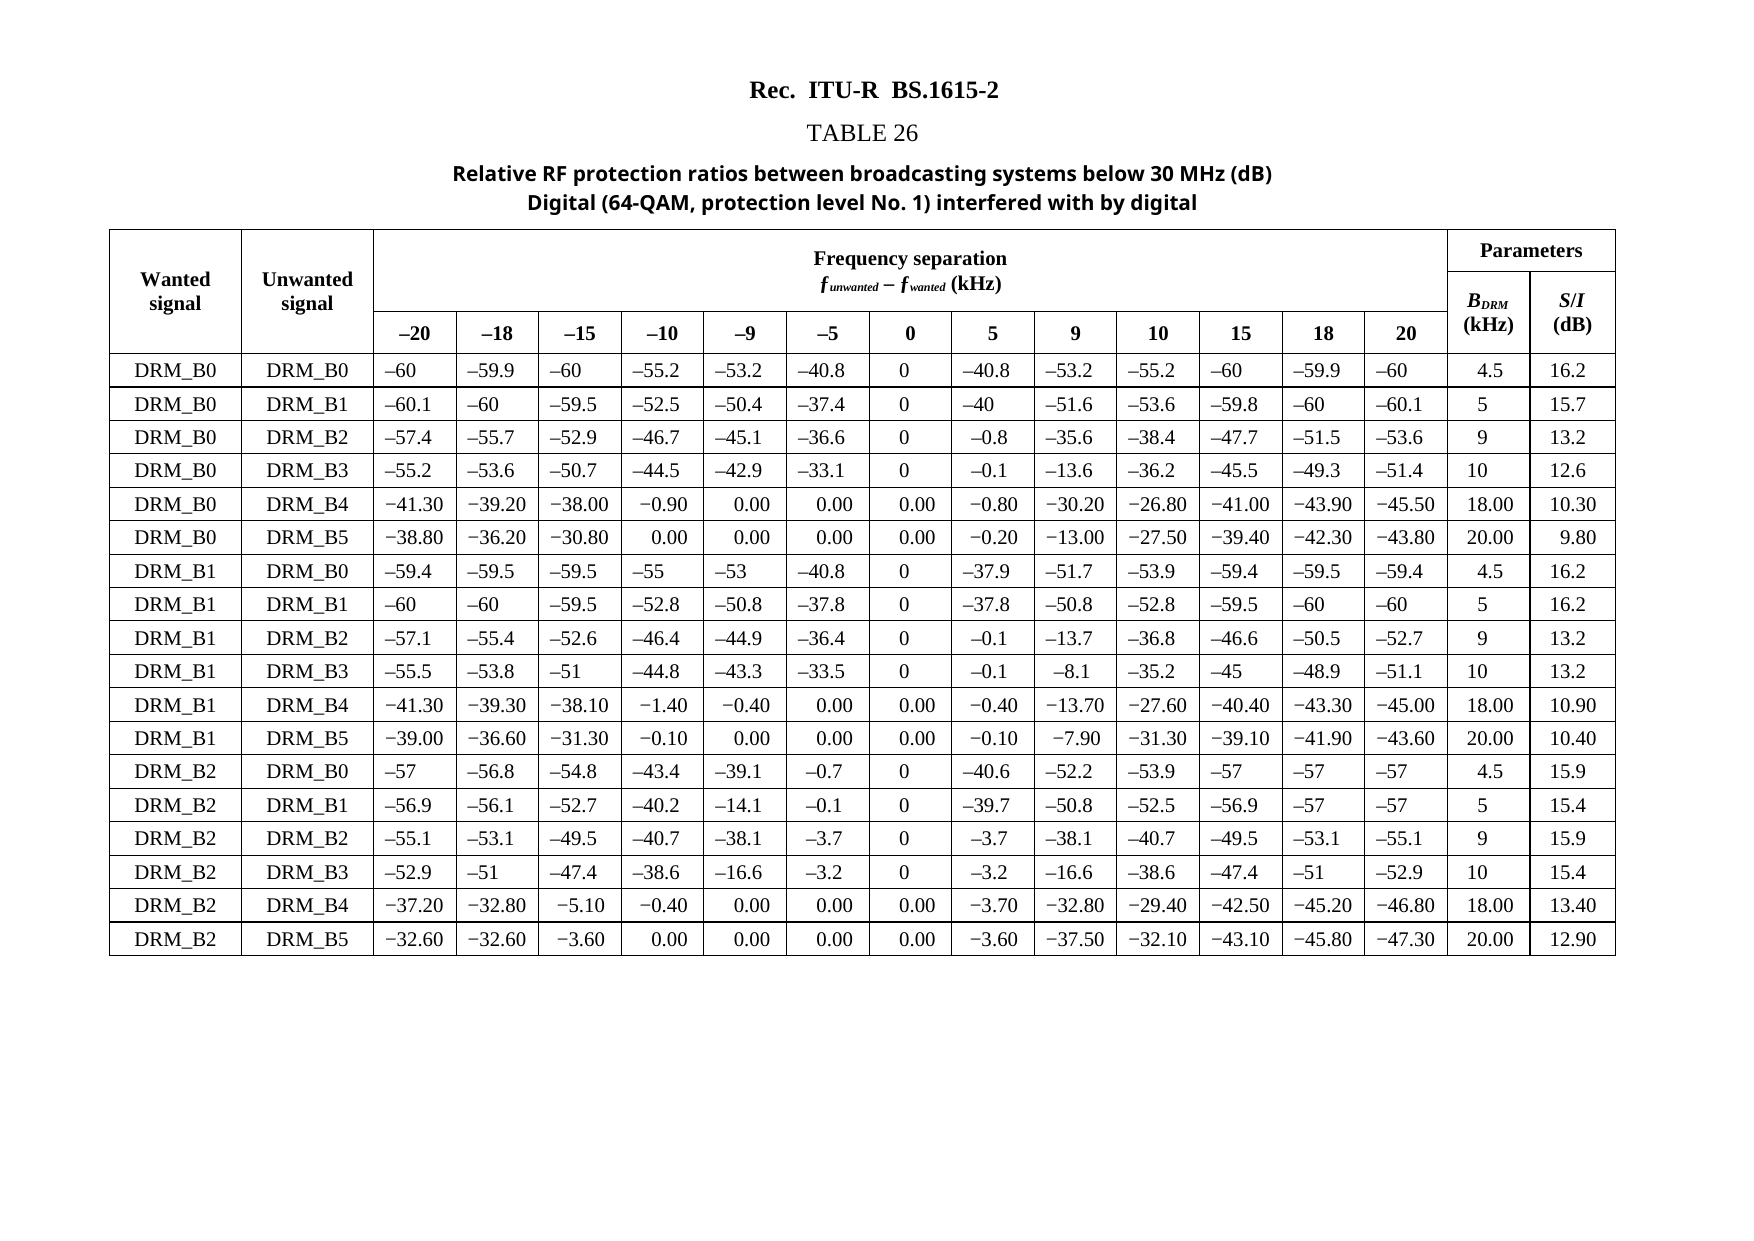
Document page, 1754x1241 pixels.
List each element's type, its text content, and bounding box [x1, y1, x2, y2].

title Relative RF protection ratios between broadcasting systems below 30 MHz (dB) Digital (64-QAM, protection level No. 1) interfered with by digital [118, 159, 1606, 216]
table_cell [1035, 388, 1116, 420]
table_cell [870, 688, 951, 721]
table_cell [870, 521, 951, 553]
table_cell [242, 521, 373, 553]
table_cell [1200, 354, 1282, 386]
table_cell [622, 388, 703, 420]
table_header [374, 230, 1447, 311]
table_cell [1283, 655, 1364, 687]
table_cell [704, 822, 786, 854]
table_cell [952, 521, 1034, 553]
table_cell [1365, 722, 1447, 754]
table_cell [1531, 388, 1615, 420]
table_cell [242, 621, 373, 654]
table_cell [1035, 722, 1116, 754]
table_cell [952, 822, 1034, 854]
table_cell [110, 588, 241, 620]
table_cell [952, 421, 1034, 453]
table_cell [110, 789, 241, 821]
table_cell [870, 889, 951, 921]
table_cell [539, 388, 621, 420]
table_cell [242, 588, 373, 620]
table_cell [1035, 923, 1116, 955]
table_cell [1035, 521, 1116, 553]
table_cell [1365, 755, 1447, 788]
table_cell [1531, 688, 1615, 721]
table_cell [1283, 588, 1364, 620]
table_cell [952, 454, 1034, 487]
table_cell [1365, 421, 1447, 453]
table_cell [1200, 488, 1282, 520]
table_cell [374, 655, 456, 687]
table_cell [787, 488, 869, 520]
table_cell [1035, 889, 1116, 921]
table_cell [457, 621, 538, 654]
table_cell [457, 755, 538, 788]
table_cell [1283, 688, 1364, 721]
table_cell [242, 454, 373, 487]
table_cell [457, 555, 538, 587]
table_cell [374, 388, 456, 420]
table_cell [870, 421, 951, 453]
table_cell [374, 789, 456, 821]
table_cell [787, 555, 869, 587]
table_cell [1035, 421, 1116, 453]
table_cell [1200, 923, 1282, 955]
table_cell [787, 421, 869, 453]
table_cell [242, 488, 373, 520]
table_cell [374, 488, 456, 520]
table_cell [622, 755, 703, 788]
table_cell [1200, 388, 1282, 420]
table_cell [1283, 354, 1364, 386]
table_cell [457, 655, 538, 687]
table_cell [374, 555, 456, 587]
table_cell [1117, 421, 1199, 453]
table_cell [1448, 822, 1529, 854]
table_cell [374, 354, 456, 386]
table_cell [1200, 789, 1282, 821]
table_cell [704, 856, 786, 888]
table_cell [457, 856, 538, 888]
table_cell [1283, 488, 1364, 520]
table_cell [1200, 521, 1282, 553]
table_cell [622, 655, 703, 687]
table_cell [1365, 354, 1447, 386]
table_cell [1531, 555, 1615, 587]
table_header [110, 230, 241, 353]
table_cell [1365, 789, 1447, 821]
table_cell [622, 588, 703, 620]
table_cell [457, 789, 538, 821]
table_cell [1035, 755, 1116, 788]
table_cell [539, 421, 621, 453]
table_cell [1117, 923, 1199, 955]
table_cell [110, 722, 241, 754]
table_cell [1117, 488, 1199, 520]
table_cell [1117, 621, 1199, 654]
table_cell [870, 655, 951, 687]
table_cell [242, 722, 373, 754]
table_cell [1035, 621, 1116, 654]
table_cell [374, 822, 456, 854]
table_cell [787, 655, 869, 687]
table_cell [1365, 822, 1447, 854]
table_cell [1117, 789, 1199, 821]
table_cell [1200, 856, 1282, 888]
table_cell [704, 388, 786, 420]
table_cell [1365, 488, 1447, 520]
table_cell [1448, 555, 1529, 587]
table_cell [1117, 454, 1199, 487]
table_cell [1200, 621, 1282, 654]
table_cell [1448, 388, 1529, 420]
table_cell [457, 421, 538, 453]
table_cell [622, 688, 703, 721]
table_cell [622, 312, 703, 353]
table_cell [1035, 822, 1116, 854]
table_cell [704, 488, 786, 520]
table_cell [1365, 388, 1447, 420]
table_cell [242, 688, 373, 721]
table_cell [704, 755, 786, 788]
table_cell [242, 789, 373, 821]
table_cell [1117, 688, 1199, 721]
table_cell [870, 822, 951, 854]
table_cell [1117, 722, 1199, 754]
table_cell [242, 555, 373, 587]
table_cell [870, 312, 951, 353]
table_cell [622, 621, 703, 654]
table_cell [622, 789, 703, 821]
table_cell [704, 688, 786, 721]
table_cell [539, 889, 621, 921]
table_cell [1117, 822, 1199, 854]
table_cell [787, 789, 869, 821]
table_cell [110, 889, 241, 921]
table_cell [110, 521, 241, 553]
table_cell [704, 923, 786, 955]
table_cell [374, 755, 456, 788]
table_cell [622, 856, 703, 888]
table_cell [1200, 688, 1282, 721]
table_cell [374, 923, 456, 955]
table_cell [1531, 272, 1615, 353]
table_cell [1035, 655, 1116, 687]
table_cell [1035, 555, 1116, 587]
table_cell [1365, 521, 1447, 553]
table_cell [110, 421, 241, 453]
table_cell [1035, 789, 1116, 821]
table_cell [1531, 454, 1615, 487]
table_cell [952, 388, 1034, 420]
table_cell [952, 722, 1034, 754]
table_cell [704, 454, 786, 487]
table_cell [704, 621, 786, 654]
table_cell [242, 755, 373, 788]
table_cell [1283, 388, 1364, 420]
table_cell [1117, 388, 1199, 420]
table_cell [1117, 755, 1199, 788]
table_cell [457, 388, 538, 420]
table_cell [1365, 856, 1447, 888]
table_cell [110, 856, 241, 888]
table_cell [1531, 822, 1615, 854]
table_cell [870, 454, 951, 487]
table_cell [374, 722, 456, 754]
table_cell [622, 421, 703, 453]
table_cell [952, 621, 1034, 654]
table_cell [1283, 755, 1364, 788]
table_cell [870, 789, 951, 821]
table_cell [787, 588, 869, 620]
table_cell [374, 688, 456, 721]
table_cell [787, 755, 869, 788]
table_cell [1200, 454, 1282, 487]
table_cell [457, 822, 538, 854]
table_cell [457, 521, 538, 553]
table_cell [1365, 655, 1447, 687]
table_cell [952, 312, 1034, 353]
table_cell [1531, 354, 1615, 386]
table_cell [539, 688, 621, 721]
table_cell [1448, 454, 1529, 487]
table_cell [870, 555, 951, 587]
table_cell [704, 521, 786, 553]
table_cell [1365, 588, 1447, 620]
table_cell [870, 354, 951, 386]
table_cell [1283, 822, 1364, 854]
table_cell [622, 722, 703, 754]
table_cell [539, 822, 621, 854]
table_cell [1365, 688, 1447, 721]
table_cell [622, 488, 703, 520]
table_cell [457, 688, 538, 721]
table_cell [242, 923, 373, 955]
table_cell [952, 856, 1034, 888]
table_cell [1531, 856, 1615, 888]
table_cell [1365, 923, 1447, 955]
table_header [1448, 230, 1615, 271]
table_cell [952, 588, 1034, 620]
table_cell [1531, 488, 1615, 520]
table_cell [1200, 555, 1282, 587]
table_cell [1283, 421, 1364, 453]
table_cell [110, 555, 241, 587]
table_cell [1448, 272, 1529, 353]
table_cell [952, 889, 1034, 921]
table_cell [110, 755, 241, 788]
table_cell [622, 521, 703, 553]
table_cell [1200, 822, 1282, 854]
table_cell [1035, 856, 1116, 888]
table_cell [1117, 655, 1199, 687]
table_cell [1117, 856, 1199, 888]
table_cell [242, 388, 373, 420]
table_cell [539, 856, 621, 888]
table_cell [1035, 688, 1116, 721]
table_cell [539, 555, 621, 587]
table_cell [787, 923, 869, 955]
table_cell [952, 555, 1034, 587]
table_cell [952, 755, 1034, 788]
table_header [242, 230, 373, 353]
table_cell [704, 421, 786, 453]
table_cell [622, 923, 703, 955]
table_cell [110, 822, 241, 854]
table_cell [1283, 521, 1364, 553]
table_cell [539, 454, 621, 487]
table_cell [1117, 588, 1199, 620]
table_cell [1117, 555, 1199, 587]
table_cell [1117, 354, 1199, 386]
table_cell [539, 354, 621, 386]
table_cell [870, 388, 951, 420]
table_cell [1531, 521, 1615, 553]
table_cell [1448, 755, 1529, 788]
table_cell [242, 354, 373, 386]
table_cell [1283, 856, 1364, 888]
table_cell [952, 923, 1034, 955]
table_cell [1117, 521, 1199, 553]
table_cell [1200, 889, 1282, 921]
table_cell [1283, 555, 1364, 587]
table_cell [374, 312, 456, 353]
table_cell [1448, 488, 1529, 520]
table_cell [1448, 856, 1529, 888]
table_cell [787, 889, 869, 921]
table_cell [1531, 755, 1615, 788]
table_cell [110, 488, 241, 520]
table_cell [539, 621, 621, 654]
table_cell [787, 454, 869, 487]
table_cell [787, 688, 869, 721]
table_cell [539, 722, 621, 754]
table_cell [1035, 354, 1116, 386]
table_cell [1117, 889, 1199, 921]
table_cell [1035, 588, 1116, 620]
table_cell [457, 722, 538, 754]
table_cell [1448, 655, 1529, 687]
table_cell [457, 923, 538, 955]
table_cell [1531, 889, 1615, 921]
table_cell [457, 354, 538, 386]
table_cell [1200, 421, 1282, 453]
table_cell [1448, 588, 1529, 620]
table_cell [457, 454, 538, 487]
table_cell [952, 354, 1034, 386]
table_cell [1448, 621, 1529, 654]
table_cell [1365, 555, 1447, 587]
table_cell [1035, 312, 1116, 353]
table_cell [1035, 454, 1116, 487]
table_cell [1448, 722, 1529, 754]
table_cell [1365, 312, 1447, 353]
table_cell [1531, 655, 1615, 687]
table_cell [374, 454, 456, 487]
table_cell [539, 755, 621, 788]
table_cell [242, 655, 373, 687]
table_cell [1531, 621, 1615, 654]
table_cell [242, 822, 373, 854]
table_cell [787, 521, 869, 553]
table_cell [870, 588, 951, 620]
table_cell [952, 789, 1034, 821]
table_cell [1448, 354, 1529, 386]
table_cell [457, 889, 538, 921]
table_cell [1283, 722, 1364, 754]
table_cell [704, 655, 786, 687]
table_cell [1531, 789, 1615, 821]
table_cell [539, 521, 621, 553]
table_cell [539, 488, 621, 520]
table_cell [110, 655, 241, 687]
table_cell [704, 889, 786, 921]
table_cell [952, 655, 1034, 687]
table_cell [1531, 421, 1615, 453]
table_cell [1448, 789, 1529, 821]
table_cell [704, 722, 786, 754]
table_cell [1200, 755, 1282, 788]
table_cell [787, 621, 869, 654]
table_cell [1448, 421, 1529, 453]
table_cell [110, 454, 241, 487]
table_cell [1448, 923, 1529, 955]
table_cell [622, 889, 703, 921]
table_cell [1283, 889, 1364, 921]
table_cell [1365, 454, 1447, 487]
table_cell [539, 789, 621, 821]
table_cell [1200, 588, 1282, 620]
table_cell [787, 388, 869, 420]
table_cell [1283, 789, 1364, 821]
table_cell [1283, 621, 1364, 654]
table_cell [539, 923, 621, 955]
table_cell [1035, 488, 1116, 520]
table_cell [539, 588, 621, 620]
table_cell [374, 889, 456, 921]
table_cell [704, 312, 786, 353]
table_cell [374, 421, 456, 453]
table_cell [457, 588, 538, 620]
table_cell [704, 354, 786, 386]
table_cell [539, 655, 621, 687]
text TABLE 26 [118, 118, 1606, 147]
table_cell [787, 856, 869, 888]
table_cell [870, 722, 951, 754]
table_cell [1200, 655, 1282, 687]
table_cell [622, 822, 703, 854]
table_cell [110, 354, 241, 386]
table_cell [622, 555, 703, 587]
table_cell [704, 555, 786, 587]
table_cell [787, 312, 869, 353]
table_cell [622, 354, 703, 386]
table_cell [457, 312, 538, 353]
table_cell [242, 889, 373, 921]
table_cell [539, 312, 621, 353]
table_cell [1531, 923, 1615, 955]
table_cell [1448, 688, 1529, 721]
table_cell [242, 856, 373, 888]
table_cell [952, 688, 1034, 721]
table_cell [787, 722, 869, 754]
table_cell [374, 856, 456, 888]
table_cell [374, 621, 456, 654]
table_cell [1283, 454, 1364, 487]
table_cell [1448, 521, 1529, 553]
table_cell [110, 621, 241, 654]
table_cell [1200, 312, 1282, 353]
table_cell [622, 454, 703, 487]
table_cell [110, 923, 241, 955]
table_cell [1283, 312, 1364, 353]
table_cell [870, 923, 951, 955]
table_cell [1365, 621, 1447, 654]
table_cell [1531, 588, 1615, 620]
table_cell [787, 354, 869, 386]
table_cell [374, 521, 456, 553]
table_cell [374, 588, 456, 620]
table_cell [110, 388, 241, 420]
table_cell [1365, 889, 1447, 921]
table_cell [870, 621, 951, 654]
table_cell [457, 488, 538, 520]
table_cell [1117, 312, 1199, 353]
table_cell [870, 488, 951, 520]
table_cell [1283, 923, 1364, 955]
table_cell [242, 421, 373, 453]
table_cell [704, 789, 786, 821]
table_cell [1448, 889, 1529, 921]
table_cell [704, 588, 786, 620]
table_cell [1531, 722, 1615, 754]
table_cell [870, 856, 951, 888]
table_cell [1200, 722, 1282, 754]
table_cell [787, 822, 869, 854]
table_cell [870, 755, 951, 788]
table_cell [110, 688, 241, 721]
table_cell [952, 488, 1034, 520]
